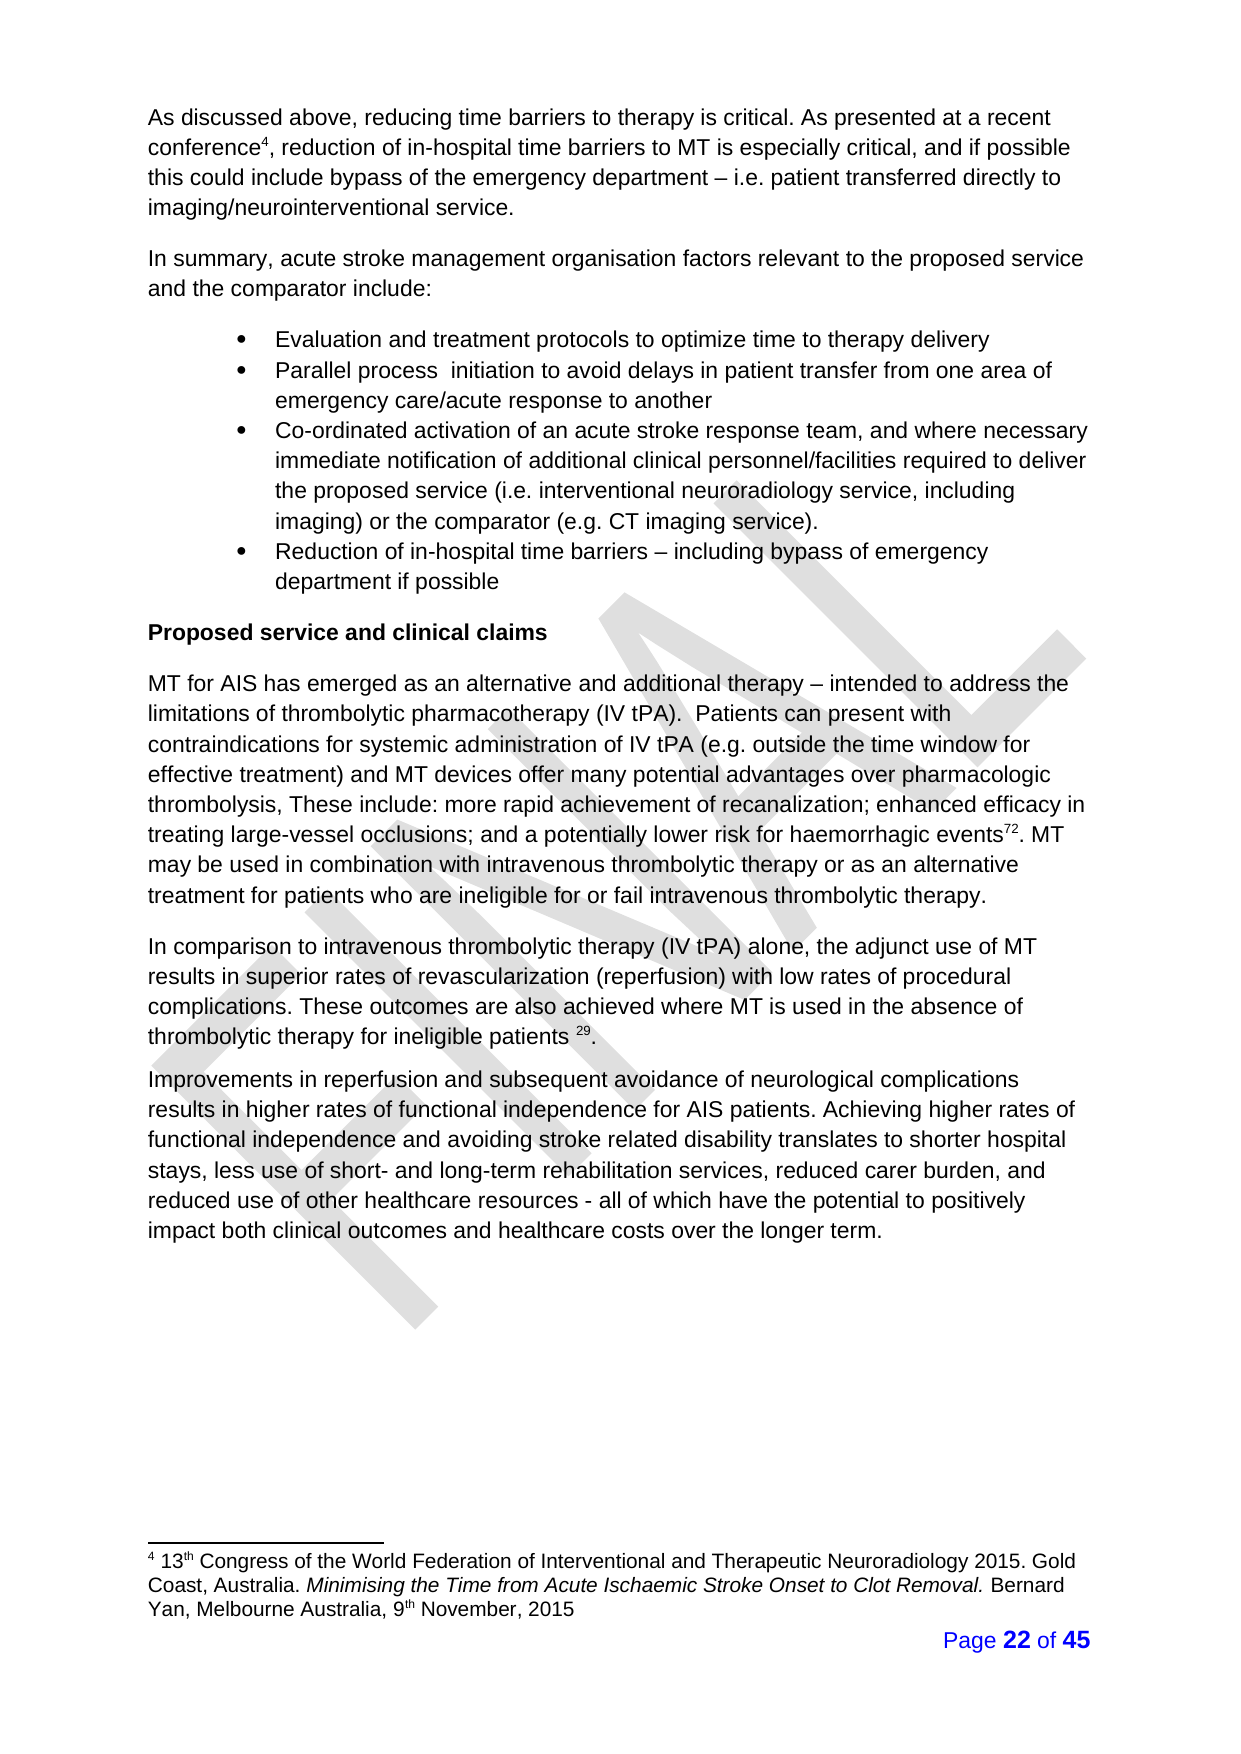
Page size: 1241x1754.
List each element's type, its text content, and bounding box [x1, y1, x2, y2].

list Parallel process initiation to avoid delays in patient transfer from one area of emergency care/acute response to another [237, 357, 1090, 413]
list Evaluation and treatment protocols to optimize time to therapy delivery [237, 326, 1090, 353]
text In summary, acute stroke management organisation factors relevant to the proposed service and the comparator include: [148, 245, 1090, 302]
text MT for AIS has emerged as an alternative and additional therapy – intended to address the limitations of thrombolytic pharmacotherapy (IV tPA). Patients can present with contraindications for systemic administration of IV tPA (e.g. outside the time window for effective treatment) and MT devices offer many potential advantages over pharmacologic thrombolysis, These include: more rapid achievement of recanalization; enhanced efficacy in treating large-vessel occlusions; and a potentially lower risk for haemorrhagic events. MT may be used in combination with intravenous thrombolytic therapy or as an alternative treatment for patients who are ineligible for or fail intravenous thrombolytic therapy. [148, 670, 1090, 908]
text As discussed above, reducing time barriers to therapy is critical. As presented at a recent conference, reduction of in-hospital time barriers to MT is especially critical, and if possible this could include bypass of the emergency department – i.e. patient transferred directly to imaging/neurointerventional service. [148, 103, 1090, 220]
list Reduction of in-hospital time barriers – including bypass of emergency department if possible [237, 538, 1090, 594]
text Proposed service and clinical claims [148, 619, 1090, 645]
text In comparison to intravenous thrombolytic therapy (IV tPA) alone, the adjunct use of MT results in superior rates of revascularization (reperfusion) with low rates of procedural complications. These outcomes are also achieved where MT is used in the absence of thrombolytic therapy for ineligible patients 29. [148, 933, 1090, 1049]
list Co-ordinated activation of an acute stroke response team, and where necessary immediate notification of additional clinical personnel/facilities required to deliver the proposed service (i.e. interventional neuroradiology service, including imaging) or the comparator (e.g. CT imaging service). [237, 417, 1090, 534]
text Improvements in reperfusion and subsequent avoidance of neurological complications results in higher rates of functional independence for AIS patients. Achieving higher rates of functional independence and avoiding stroke related disability translates to shorter hospital stays, less use of short- and long-term rehabilitation services, reduced carer burden, and reduced use of other healthcare resources - all of which have the potential to positively impact both clinical outcomes and healthcare costs over the longer term. [148, 1066, 1090, 1243]
